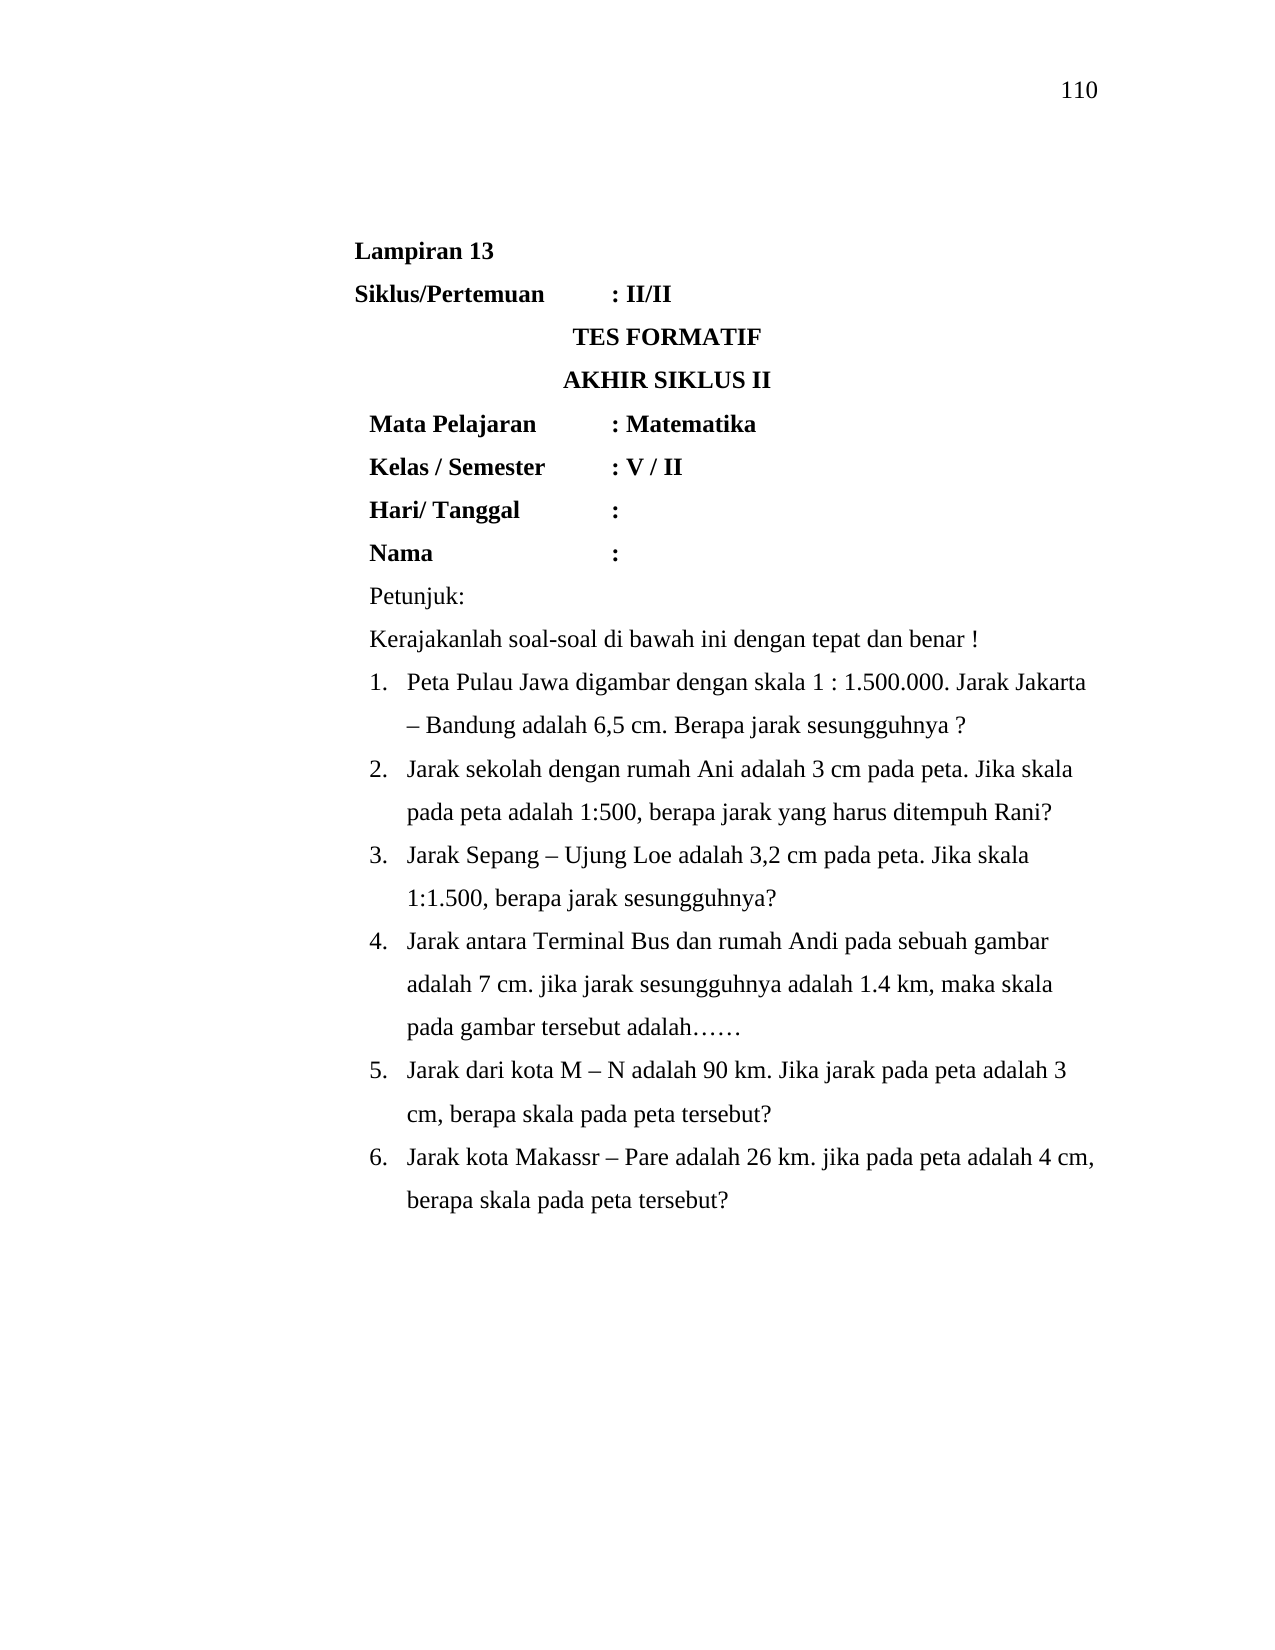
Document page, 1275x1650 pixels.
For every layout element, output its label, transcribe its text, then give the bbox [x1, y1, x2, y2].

list Jarak kota Makassr – Pare adalah 26 km. jika pada peta adalah 4 cm, berapa skala pada peta tersebut? [369, 1142, 1098, 1214]
text Kelas / Semester : V / II [369, 452, 1098, 481]
list Jarak Sepang – Ujung Loe adalah 3,2 cm pada peta. Jika skala 1:1.500, berapa jarak sesungguhnya? [369, 840, 1098, 912]
list Jarak sekolah dengan rumah Ani adalah 3 cm pada peta. Jika skala pada peta adalah 1:500, berapa jarak yang harus ditempuh Rani? [369, 754, 1098, 826]
text Petunjuk: [369, 581, 1098, 610]
text Lampiran 13 [354, 236, 1098, 265]
text TES FORMATIF [236, 322, 1098, 351]
text Hari/ Tanggal : [369, 495, 1098, 524]
list Jarak antara Terminal Bus dan rumah Andi pada sebuah gambar adalah 7 cm. jika jarak sesungguhnya adalah 1.4 km, maka skala pada gambar tersebut adalah…… [369, 926, 1098, 1041]
text Kerajakanlah soal-soal di bawah ini dengan tepat dan benar ! [369, 624, 1098, 653]
list Peta Pulau Jawa digambar dengan skala 1 : 1.500.000. Jarak Jakarta – Bandung adalah 6,5 cm. Berapa jarak sesungguhnya ? [369, 667, 1098, 739]
text Mata Pelajaran : Matematika [369, 409, 1098, 437]
text AKHIR SIKLUS II [236, 366, 1098, 394]
text Nama : [369, 538, 1098, 567]
list Jarak dari kota M – N adalah 90 km. Jika jarak pada peta adalah 3 cm, berapa skala pada peta tersebut? [369, 1056, 1098, 1127]
text Siklus/Pertemuan : II/II [354, 279, 1098, 308]
